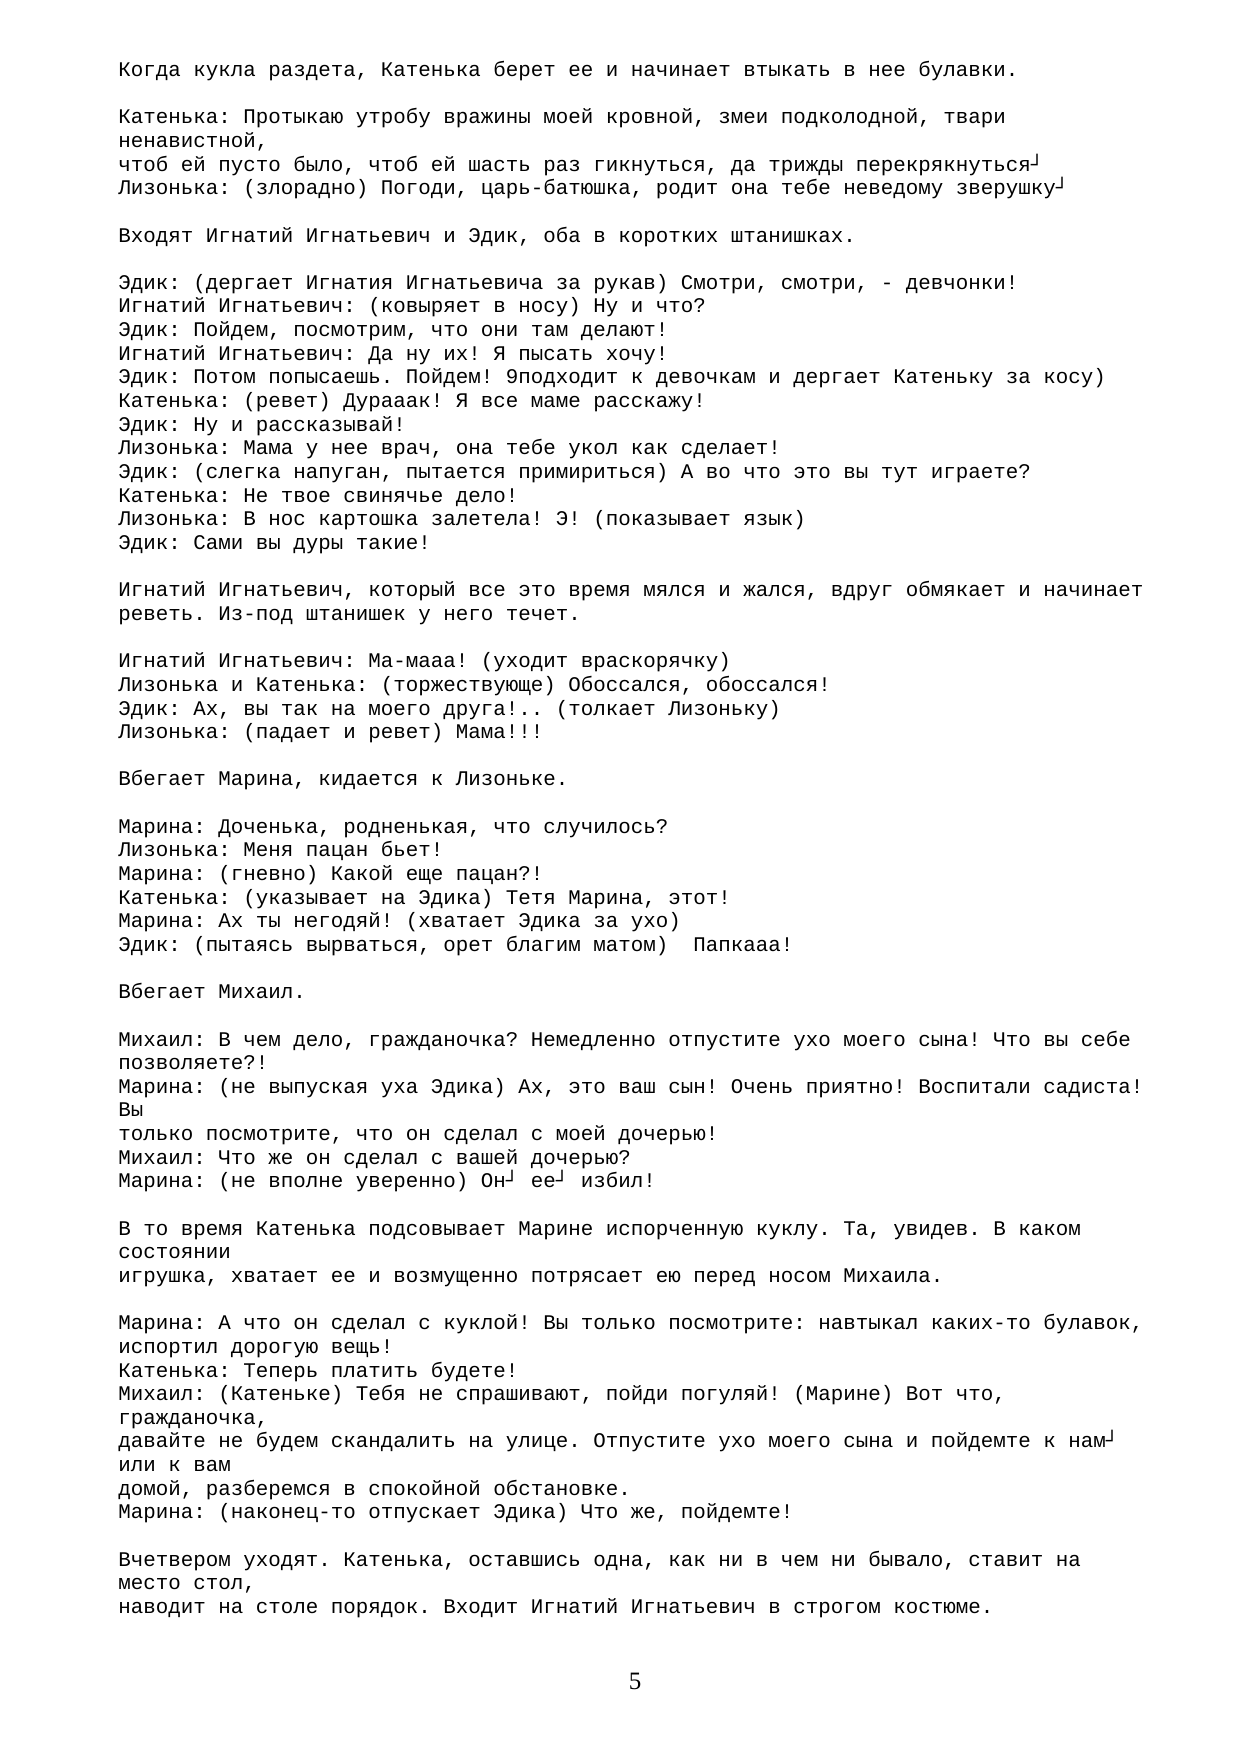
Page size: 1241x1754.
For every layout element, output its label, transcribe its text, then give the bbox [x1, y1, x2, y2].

text Лизонька: (злорадно) Погоди, царь-батюшка, родит она тебе неведому зверушку┘ [118, 177, 1152, 201]
text Вбегает Марина, кидается к Лизоньке. [118, 768, 1152, 792]
text Эдик: Ну и рассказывай! [118, 414, 1152, 437]
text Марина: Ах ты негодяй! (хватает Эдика за ухо) [118, 910, 1152, 934]
text Лизонька: В нос картошка залетела! Э! (показывает язык) [118, 508, 1152, 532]
text Игнатий Игнатьевич: Да ну их! Я пысать хочу! [118, 343, 1152, 366]
text Катенька: Протыкаю утробу вражины моей кровной, змеи подколодной, твари ненавистной, [118, 106, 1152, 154]
text В то время Катенька подсовывает Марине испорченную куклу. Та, увидев. В каком состоянии [118, 1218, 1152, 1265]
text Марина: (гневно) Какой еще пацан?! [118, 863, 1152, 887]
text Марина: (не вполне уверенно) Он┘ ее┘ избил! [118, 1170, 1152, 1194]
text Лизонька и Катенька: (торжествующе) Обоссался, обоссался! [118, 674, 1152, 697]
text Вбегает Михаил. [118, 981, 1152, 1005]
text Михаил: (Катеньке) Тебя не спрашивают, пойди погуляй! (Марине) Вот что, гражданочка, [118, 1383, 1152, 1431]
text Входят Игнатий Игнатьевич и Эдик, оба в коротких штанишках. [118, 224, 1152, 248]
text Игнатий Игнатьевич, который все это время мялся и жался, вдруг обмякает и начинает [118, 579, 1152, 603]
text наводит на столе порядок. Входит Игнатий Игнатьевич в строгом костюме. [118, 1596, 1152, 1620]
text Марина: (наконец-то отпускает Эдика) Что же, пойдемте! [118, 1501, 1152, 1525]
text Эдик: Пойдем, посмотрим, что они там делают! [118, 319, 1152, 343]
text Эдик: (пытаясь вырваться, орет благим матом) Папкааа! [118, 934, 1152, 958]
text Марина: (не выпуская уха Эдика) Ах, это ваш сын! Очень приятно! Воспитали садиста! Вы [118, 1076, 1152, 1123]
text чтоб ей пусто было, чтоб ей шасть раз гикнуться, да трижды перекрякнуться┘ [118, 154, 1152, 177]
text игрушка, хватает ее и возмущенно потрясает ею перед носом Михаила. [118, 1265, 1152, 1289]
text Эдик: Ах, вы так на моего друга!.. (толкает Лизоньку) [118, 697, 1152, 721]
text домой, разберемся в спокойной обстановке. [118, 1478, 1152, 1501]
text испортил дорогую вещь! [118, 1336, 1152, 1359]
text Когда кукла раздета, Катенька берет ее и начинает втыкать в нее булавки. [118, 59, 1152, 83]
text Эдик: (слегка напуган, пытается примириться) А во что это вы тут играете? [118, 461, 1152, 485]
text Эдик: Сами вы дуры такие! [118, 532, 1152, 556]
text Марина: Доченька, родненькая, что случилось? [118, 816, 1152, 839]
text Лизонька: Меня пацан бьет! [118, 839, 1152, 863]
text Лизонька: Мама у нее врач, она тебе укол как сделает! [118, 437, 1152, 461]
text Марина: А что он сделал с куклой! Вы только посмотрите: навтыкал каких-то булавок, [118, 1312, 1152, 1336]
text Катенька: (указывает на Эдика) Тетя Марина, этот! [118, 887, 1152, 910]
text давайте не будем скандалить на улице. Отпустите ухо моего сына и пойдемте к нам┘ или к вам [118, 1431, 1152, 1478]
text только посмотрите, что он сделал с моей дочерью! [118, 1123, 1152, 1147]
text Катенька: Не твое свинячье дело! [118, 485, 1152, 508]
text Эдик: Потом попысаешь. Пойдем! 9подходит к девочкам и дергает Катеньку за косу) [118, 366, 1152, 390]
text Михаил: В чем дело, гражданочка? Немедленно отпустите ухо моего сына! Что вы себе [118, 1028, 1152, 1052]
text Эдик: (дергает Игнатия Игнатьевича за рукав) Смотри, смотри, - девчонки! [118, 272, 1152, 296]
text Вчетвером уходят. Катенька, оставшись одна, как ни в чем ни бывало, ставит на место стол, [118, 1549, 1152, 1596]
text позволяете?! [118, 1052, 1152, 1076]
text Игнатий Игнатьевич: Ма-мааа! (уходит враскорячку) [118, 650, 1152, 674]
text Лизонька: (падает и ревет) Мама!!! [118, 721, 1152, 745]
text Катенька: Теперь платить будете! [118, 1359, 1152, 1383]
text Катенька: (ревет) Дурааак! Я все маме расскажу! [118, 390, 1152, 414]
text Игнатий Игнатьевич: (ковыряет в носу) Ну и что? [118, 296, 1152, 319]
text Михаил: Что же он сделал с вашей дочерью? [118, 1147, 1152, 1170]
text реветь. Из-под штанишек у него течет. [118, 603, 1152, 627]
